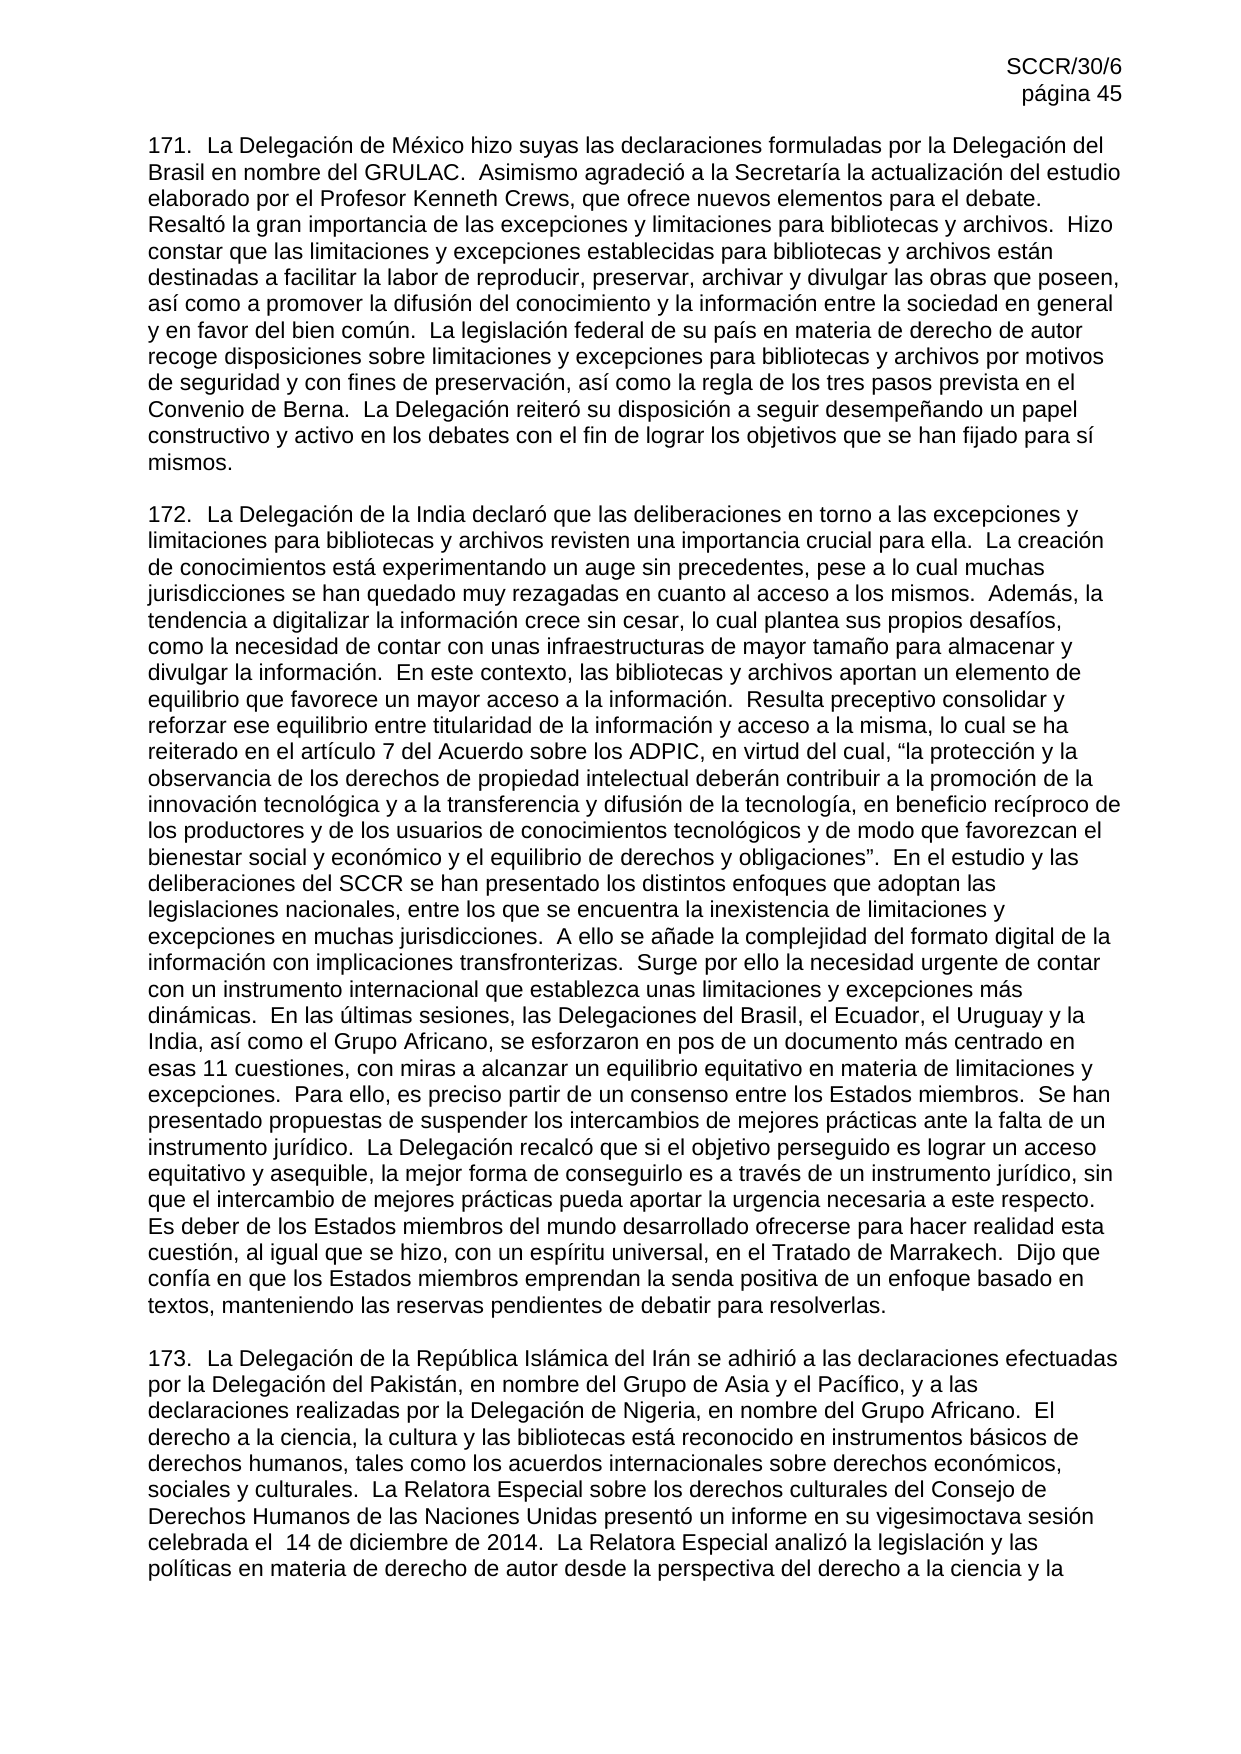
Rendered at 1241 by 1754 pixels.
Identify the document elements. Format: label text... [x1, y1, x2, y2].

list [148, 1344, 1122, 1582]
list La Delegación de la India declaró que las deliberaciones en torno a las excepciones y limitaciones para bibliotecas y archivos revisten una importancia crucial para ella. La creación de conocimientos está experimentando un auge sin precedentes, pese a lo cual muchas jurisdicciones se han quedado muy rezagadas en cuanto al acceso a los mismos. Además, la tendencia a digitalizar la información crece sin cesar, lo cual plantea sus propios desafíos, como la necesidad de contar con unas infraestructuras de mayor tamaño para almacenar y divulgar la información. En este contexto, las bibliotecas y archivos aportan un elemento de equilibrio que favorece un mayor acceso a la información. Resulta preceptivo consolidar y reforzar ese equilibrio entre titularidad de la información y acceso a la misma, lo cual se ha reiterado en el artículo 7 del Acuerdo sobre los ADPIC, en virtud del cual, “la protección y la observancia de los derechos de propiedad intelectual deberán contribuir a la promoción de la innovación tecnológica y a la transferencia y difusión de la tecnología, en beneficio recíproco de los productores y de los usuarios de conocimientos tecnológicos y de modo que favorezcan el bienestar social y económico y el equilibrio de derechos y obligaciones”. En el estudio y las deliberaciones del SCCR se han presentado los distintos enfoques que adoptan las legislaciones nacionales, entre los que se encuentra la inexistencia de limitaciones y excepciones en muchas jurisdicciones. A ello se añade la complejidad del formato digital de la información con implicaciones transfronterizas. Surge por ello la necesidad urgente de contar con un instrumento internacional que establezca unas limitaciones y excepciones más dinámicas. En las últimas sesiones, las Delegaciones del Brasil, el Ecuador, el Uruguay y la India, así como el Grupo Africano, se esforzaron en pos de un documento más centrado en esas 11 cuestiones, con miras a alcanzar un equilibrio equitativo en materia de limitaciones y excepciones. Para ello, es preciso partir de un consenso entre los Estados miembros. Se han presentado propuestas de suspender los intercambios de mejores prácticas ante la falta de un instrumento jurídico. La Delegación recalcó que si el objetivo perseguido es lograr un acceso equitativo y asequible, la mejor forma de conseguirlo es a través de un instrumento jurídico, sin que el intercambio de mejores prácticas pueda aportar la urgencia necesaria a este respecto. Es deber de los Estados miembros del mundo desarrollado ofrecerse para hacer realidad esta cuestión, al igual que se hizo, con un espíritu universal, en el Tratado de Marrakech. Dijo que confía en que los Estados miembros emprendan la senda positiva de un enfoque basado en textos, manteniendo las reservas pendientes de debatir para resolverlas. [148, 501, 1122, 1318]
list La Delegación de México hizo suyas las declaraciones formuladas por la Delegación del Brasil en nombre del GRULAC. Asimismo agradeció a la Secretaría la actualización del estudio elaborado por el Profesor Kenneth Crews, que ofrece nuevos elementos para el debate. Resaltó la gran importancia de las excepciones y limitaciones para bibliotecas y archivos. Hizo constar que las limitaciones y excepciones establecidas para bibliotecas y archivos están destinadas a facilitar la labor de reproducir, preservar, archivar y divulgar las obras que poseen, así como a promover la difusión del conocimiento y la información entre la sociedad en general y en favor del bien común. La legislación federal de su país en materia de derecho de autor recoge disposiciones sobre limitaciones y excepciones para bibliotecas y archivos por motivos de seguridad y con fines de preservación, así como la regla de los tres pasos prevista en el Convenio de Berna. La Delegación reiteró su disposición a seguir desempeñando un papel constructivo y activo en los debates con el fin de lograr los objetivos que se han fijado para sí mismos. [148, 132, 1122, 475]
